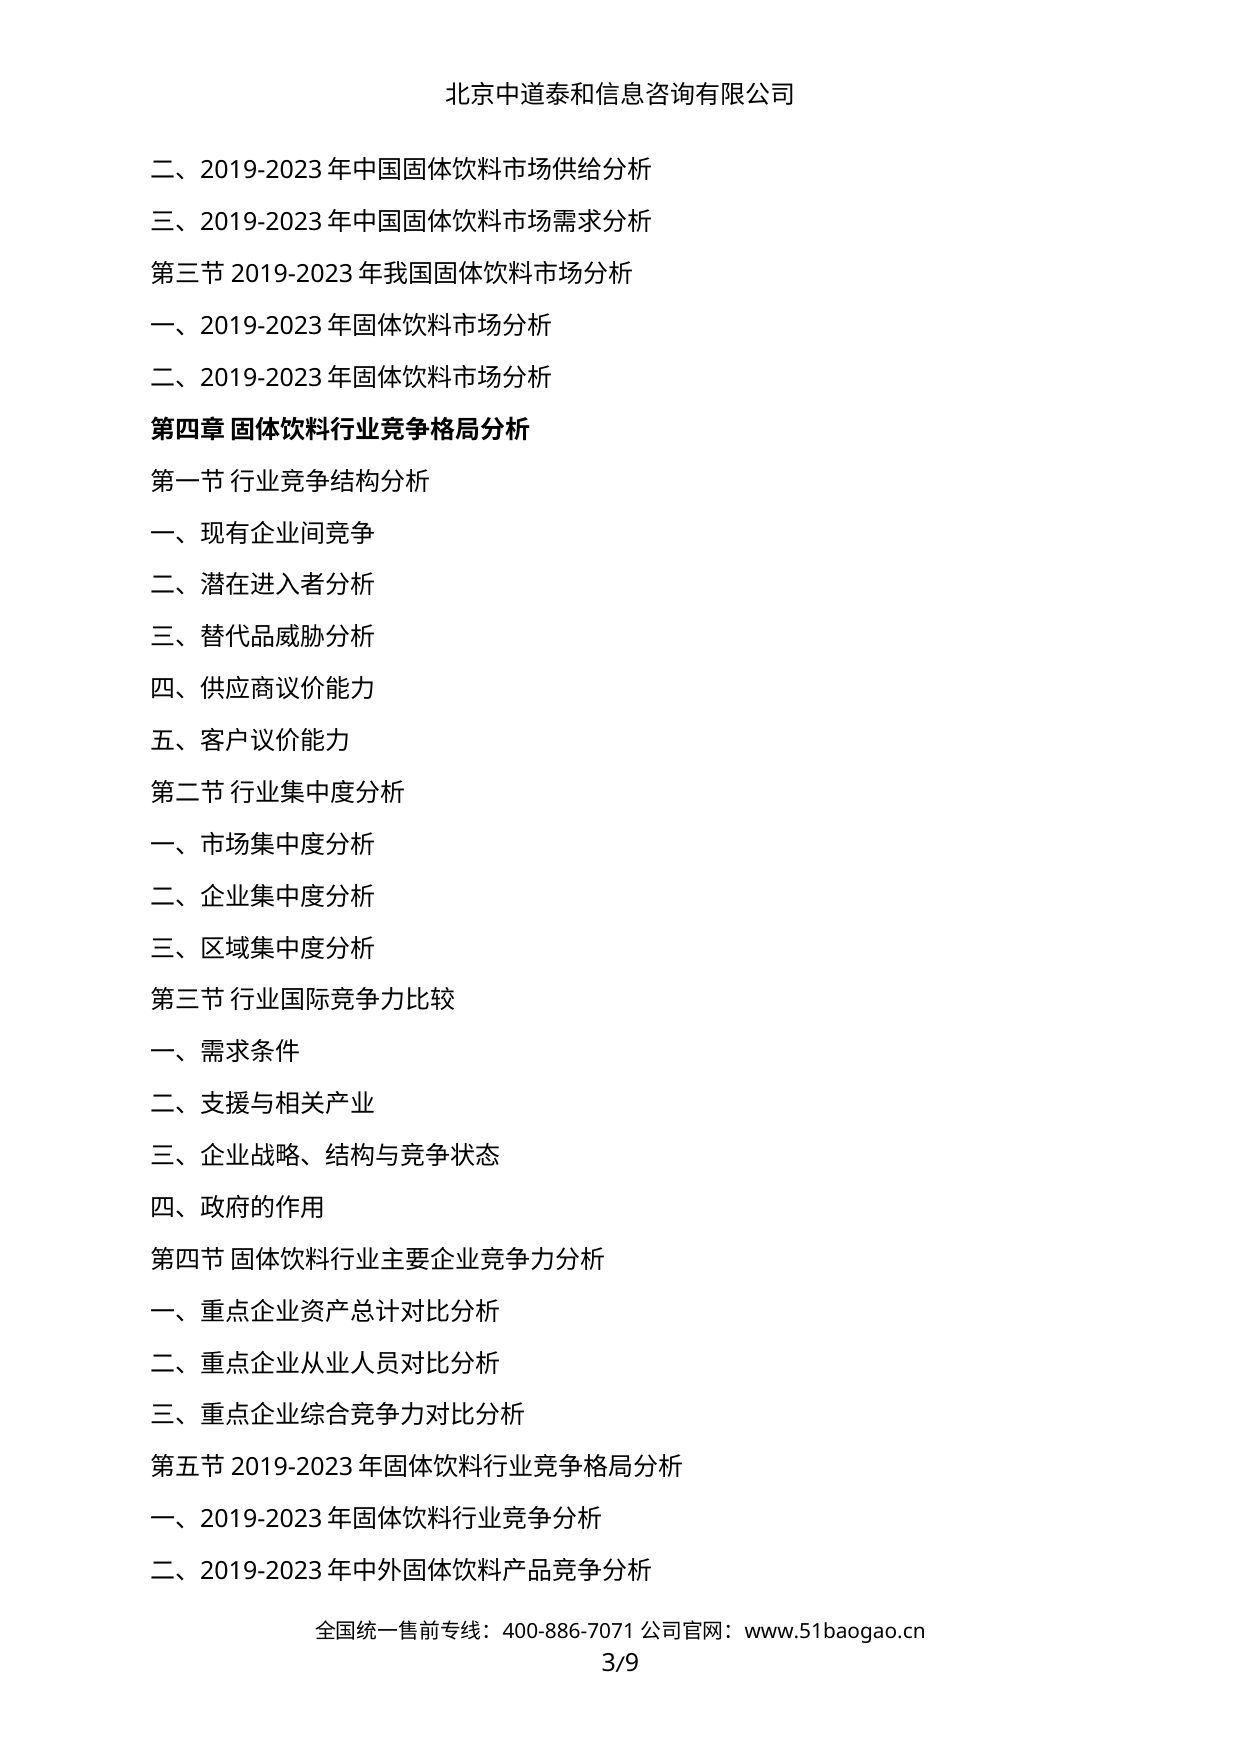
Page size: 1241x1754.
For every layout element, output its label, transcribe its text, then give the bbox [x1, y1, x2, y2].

text 一、需求条件 [150, 1032, 1090, 1068]
text 二、潜在进入者分析 [150, 565, 1090, 601]
text 第五节 2019-2023年固体饮料行业竞争格局分析 [150, 1447, 1090, 1483]
text 第二节 行业集中度分析 [150, 772, 1090, 809]
text 四、政府的作用 [150, 1187, 1090, 1224]
text 一、2019-2023年固体饮料市场分析 [150, 306, 1090, 342]
text 三、企业战略、结构与竞争状态 [150, 1136, 1090, 1172]
text 二、2019-2023年中国固体饮料市场供给分析 [150, 150, 1090, 186]
text 第四章 固体饮料行业竞争格局分析 [150, 409, 1090, 446]
text 三、区域集中度分析 [150, 928, 1090, 964]
text 二、2019-2023年固体饮料市场分析 [150, 357, 1090, 394]
text 二、2019-2023年中外固体饮料产品竞争分析 [150, 1551, 1090, 1587]
text 四、供应商议价能力 [150, 669, 1090, 705]
text 三、替代品威胁分析 [150, 617, 1090, 653]
text 五、客户议价能力 [150, 721, 1090, 757]
text 二、企业集中度分析 [150, 876, 1090, 912]
text 第三节 行业国际竞争力比较 [150, 980, 1090, 1016]
text 一、2019-2023年固体饮料行业竞争分析 [150, 1499, 1090, 1535]
text 二、重点企业从业人员对比分析 [150, 1343, 1090, 1379]
text 第三节 2019-2023年我国固体饮料市场分析 [150, 254, 1090, 290]
text 一、重点企业资产总计对比分析 [150, 1291, 1090, 1327]
text 二、支援与相关产业 [150, 1084, 1090, 1120]
text 第一节 行业竞争结构分析 [150, 461, 1090, 497]
text 第四节 固体饮料行业主要企业竞争力分析 [150, 1239, 1090, 1276]
text 一、市场集中度分析 [150, 824, 1090, 861]
text 三、2019-2023年中国固体饮料市场需求分析 [150, 202, 1090, 238]
text 一、现有企业间竞争 [150, 513, 1090, 549]
text 三、重点企业综合竞争力对比分析 [150, 1395, 1090, 1431]
